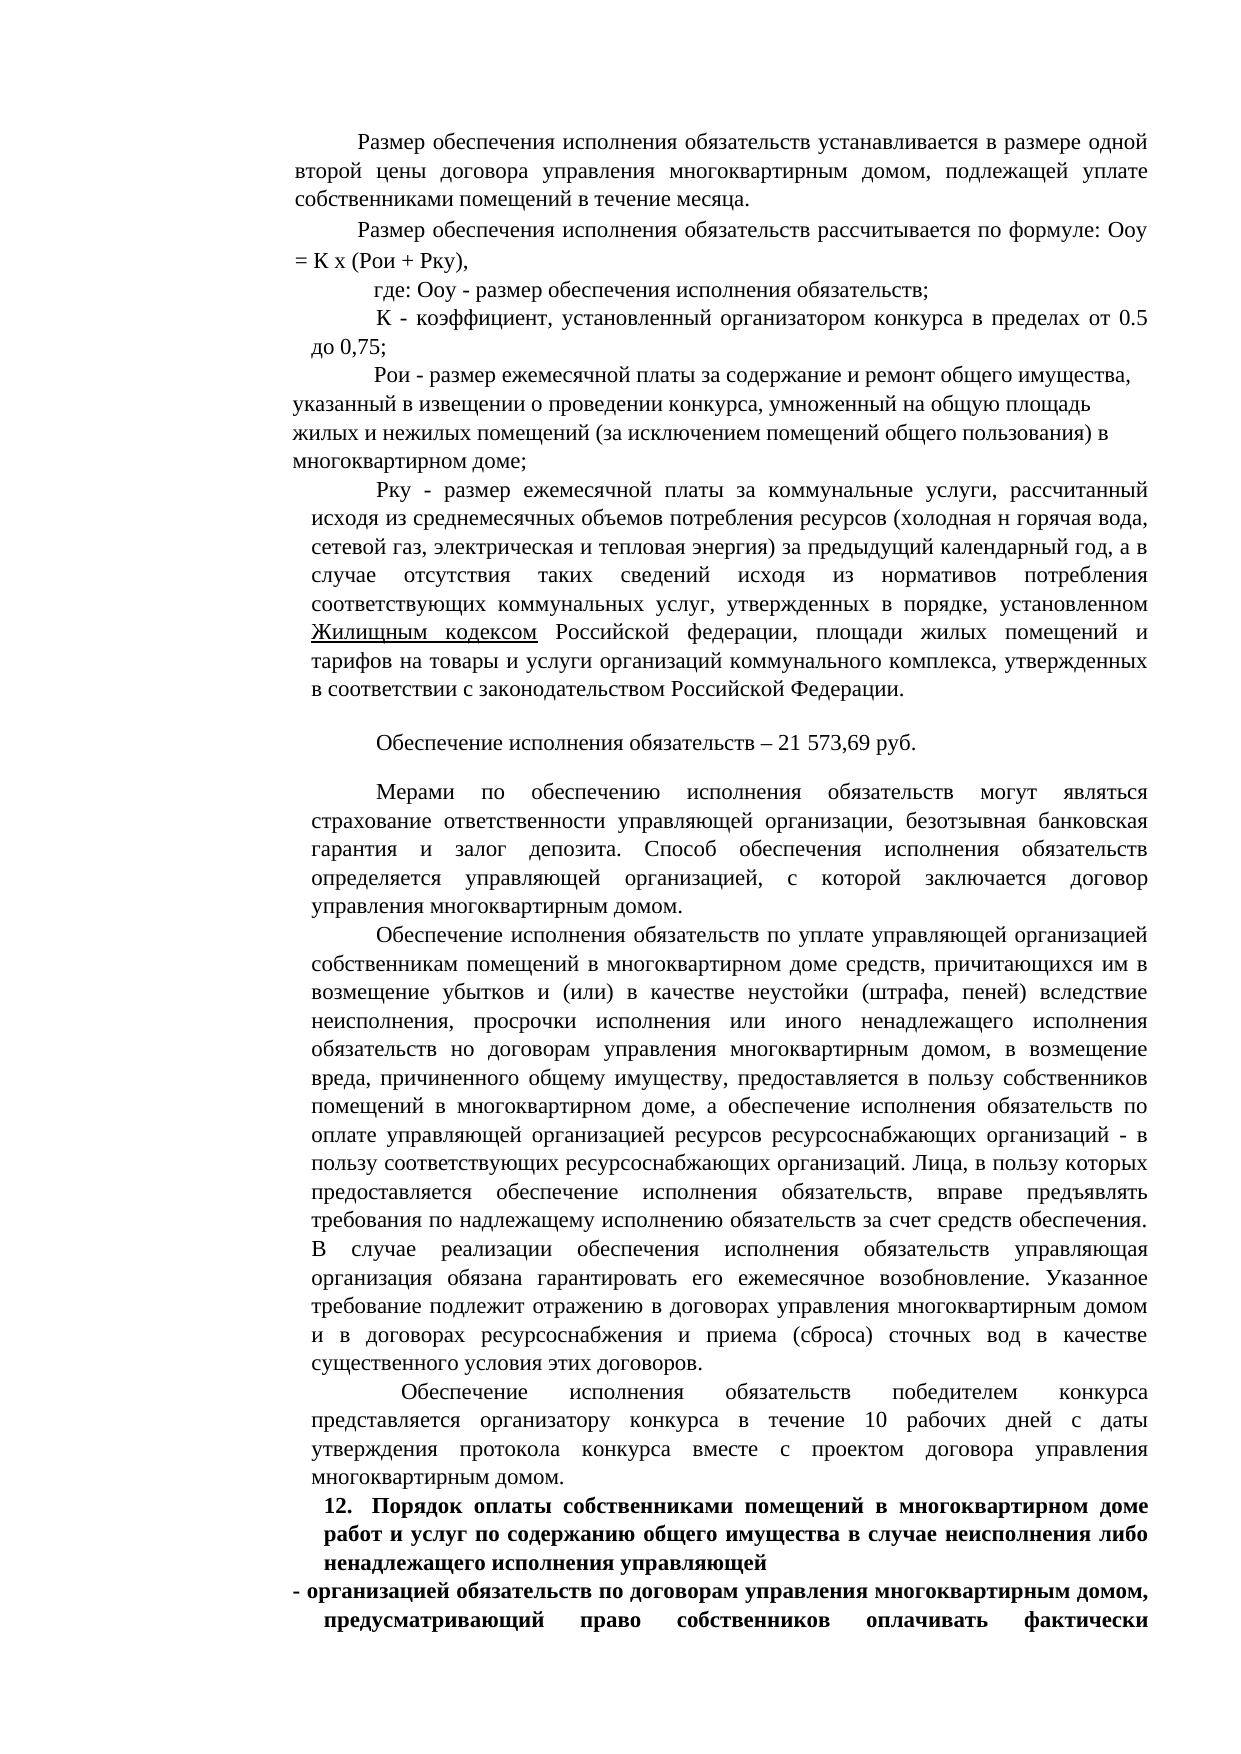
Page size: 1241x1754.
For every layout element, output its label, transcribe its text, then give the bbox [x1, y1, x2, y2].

text Рои - размер ежемесячной платы за содержание и ремонт общего имущества, указанный в извещении о проведении конкурса, умноженный на общую площадь жилых и нежилых помещений (за исключением помещений общего пользования) в многоквартирном доме; [292, 360, 1149, 474]
text Размер обеспечения исполнения обязательств устанавливается в размере одной второй цены договора управления многоквартирным домом, подлежащей уплате собственниками помещений в течение месяца. [294, 127, 1149, 212]
list Порядок оплаты собственниками помещений в многоквартирном доме работ и услуг по содержанию общего имущества в случае неисполнения либо ненадлежащего исполнения управляющей [324, 1490, 1149, 1576]
text Обеспечение исполнения обязательств по уплате управляющей организацией собственникам помещений в многоквартирном доме средств, причитающихся им в возмещение убытков и (или) в качестве неустойки (штрафа, пеней) вследствие неисполнения, просрочки исполнения или иного ненадлежащего исполнения обязательств но договорам управления многоквартирным домом, в возмещение вреда, причиненного общему имуществу, предоставляется в пользу собственников помещений в многоквартирном доме, а обеспечение исполнения обязательств по оплате управляющей организацией ресурсов ресурсоснабжающих организаций - в пользу соответствующих ресурсоснабжающих организаций. Лица, в пользу которых предоставляется обеспечение исполнения обязательств, вправе предъявлять требования по надлежащему исполнению обязательств за счет средств обеспечения. В случае реализации обеспечения исполнения обязательств управляющая организация обязана гарантировать его ежемесячное возобновление. Указанное требование подлежит отражению в договорах управления многоквартирным домом и в договорах ресурсоснабжения и приема (сброса) сточных вод в качестве существенного условия этих договоров. [311, 919, 1149, 1376]
text Обеспечение исполнения обязательств – 21 573,69 руб. [311, 732, 1151, 755]
text Размер обеспечения исполнения обязательств рассчитывается по формуле: Ооу = К х (Рои + Рку), [294, 212, 1149, 274]
text Мерами по обеспечению исполнения обязательств могут являться страхование ответственности управляющей организации, безотзывная банковская гарантия и залог депозита. Способ обеспечения исполнения обязательств определяется управляющей организацией, с которой заключается договор управления многоквартирным домом. [311, 777, 1149, 919]
text К - коэффициент, установленный организатором конкурса в пределах от 0.5 до 0,75; [311, 303, 1149, 360]
text Обеспечение исполнения обязательств победителем конкурса представляется организатору конкурса в течение 10 рабочих дней с даты утверждения протокола конкурса вместе с проектом договора управления многоквартирным домом. [311, 1376, 1149, 1490]
text где: Ооу - размер обеспечения исполнения обязательств; [292, 274, 1151, 303]
text Рку - размер ежемесячной платы за коммунальные услуги, рассчитанный исходя из среднемесячных объемов потребления ресурсов (холодная н горячая вода, сетевой газ, электрическая и тепловая энергия) за предыдущий календарный год, а в случае отсутствия таких сведений исходя из нормативов потребления соответствующих коммунальных услуг, утвержденных в порядке, установленном Жилищным кодексом Российской федерации, площади жилых помещений и тарифов на товары и услуги организаций коммунального комплекса, утвержденных в соответствии с законодательством Российской Федерации. [311, 474, 1149, 703]
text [292, 1576, 1149, 1633]
